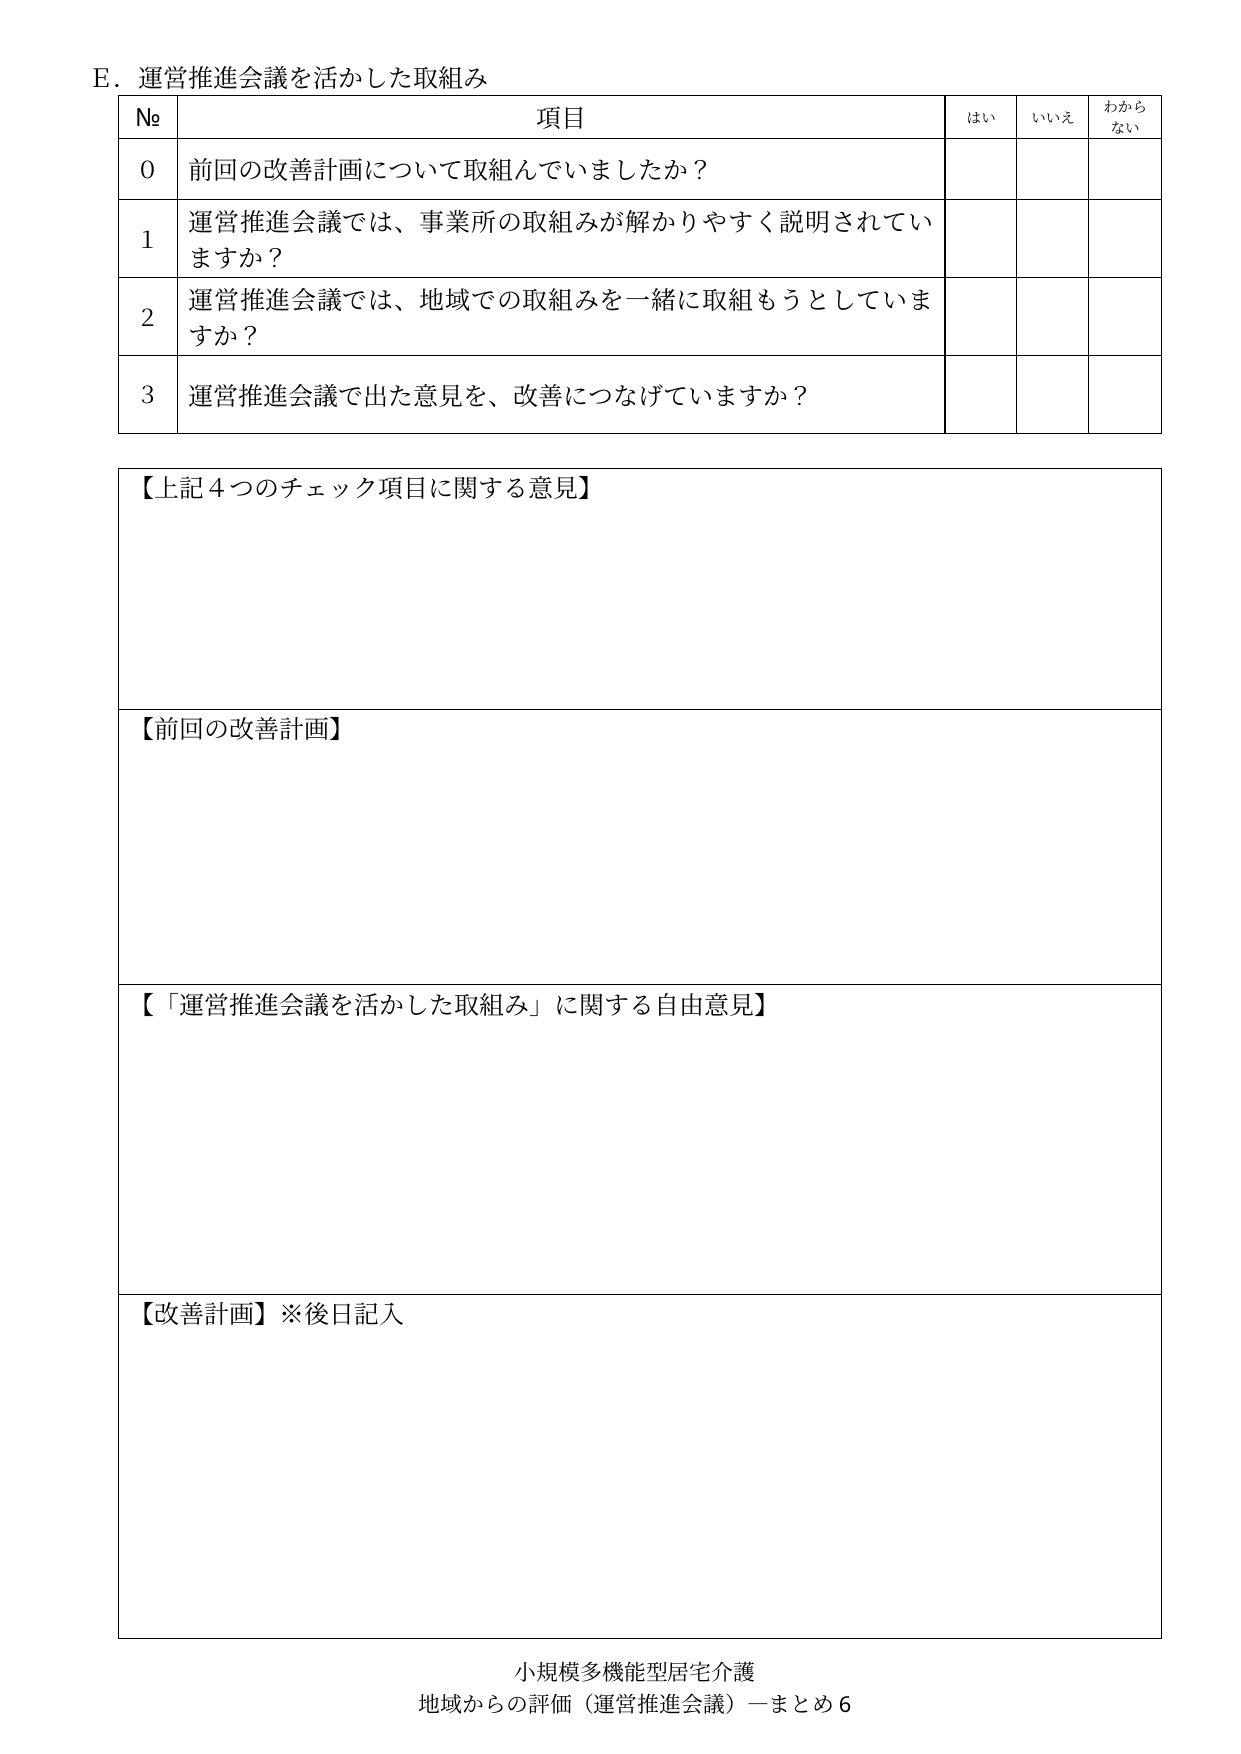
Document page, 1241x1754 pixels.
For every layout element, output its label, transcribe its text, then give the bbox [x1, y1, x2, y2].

table_cell [1089, 278, 1161, 355]
table_header 【上記４つのチェック項目に関する意見】 [119, 469, 1161, 709]
table_cell 【「運営推進会議を活かした取組み」に関する自由意見】 [119, 985, 1161, 1294]
table_cell [946, 356, 1016, 432]
table_cell １ [119, 200, 177, 277]
table_cell [1017, 278, 1088, 355]
table_header わからない [1089, 96, 1161, 138]
table_cell 【前回の改善計画】 [119, 710, 1161, 984]
table_header いいえ [1017, 96, 1088, 138]
table_cell [1017, 139, 1088, 199]
table_header № [119, 96, 177, 138]
table_cell 前回の改善計画について取組んでいましたか？ [178, 139, 944, 199]
table_header はい [946, 96, 1016, 138]
table_cell 【改善計画】※後日記入 [119, 1295, 1161, 1637]
table_cell 運営推進会議で出た意見を、改善につなげていますか？ [178, 356, 944, 432]
table_cell [1017, 200, 1088, 277]
table_header 項目 [178, 96, 944, 138]
table_cell [946, 139, 1016, 199]
table_cell [1017, 356, 1088, 432]
table_cell [1089, 139, 1161, 199]
table_cell ３ [119, 356, 177, 432]
table_cell [946, 200, 1016, 277]
table_cell 運営推進会議では、地域での取組みを一緒に取組もうとしていますか？ [178, 278, 944, 355]
text Ｅ．運営推進会議を活かした取組み [89, 59, 1181, 95]
table_cell 運営推進会議では、事業所の取組みが解かりやすく説明されていますか？ [178, 200, 944, 277]
table_cell ２ [119, 278, 177, 355]
table_cell [1089, 200, 1161, 277]
table_cell [946, 278, 1016, 355]
table_cell [1089, 356, 1161, 432]
table_cell ０ [119, 139, 177, 199]
